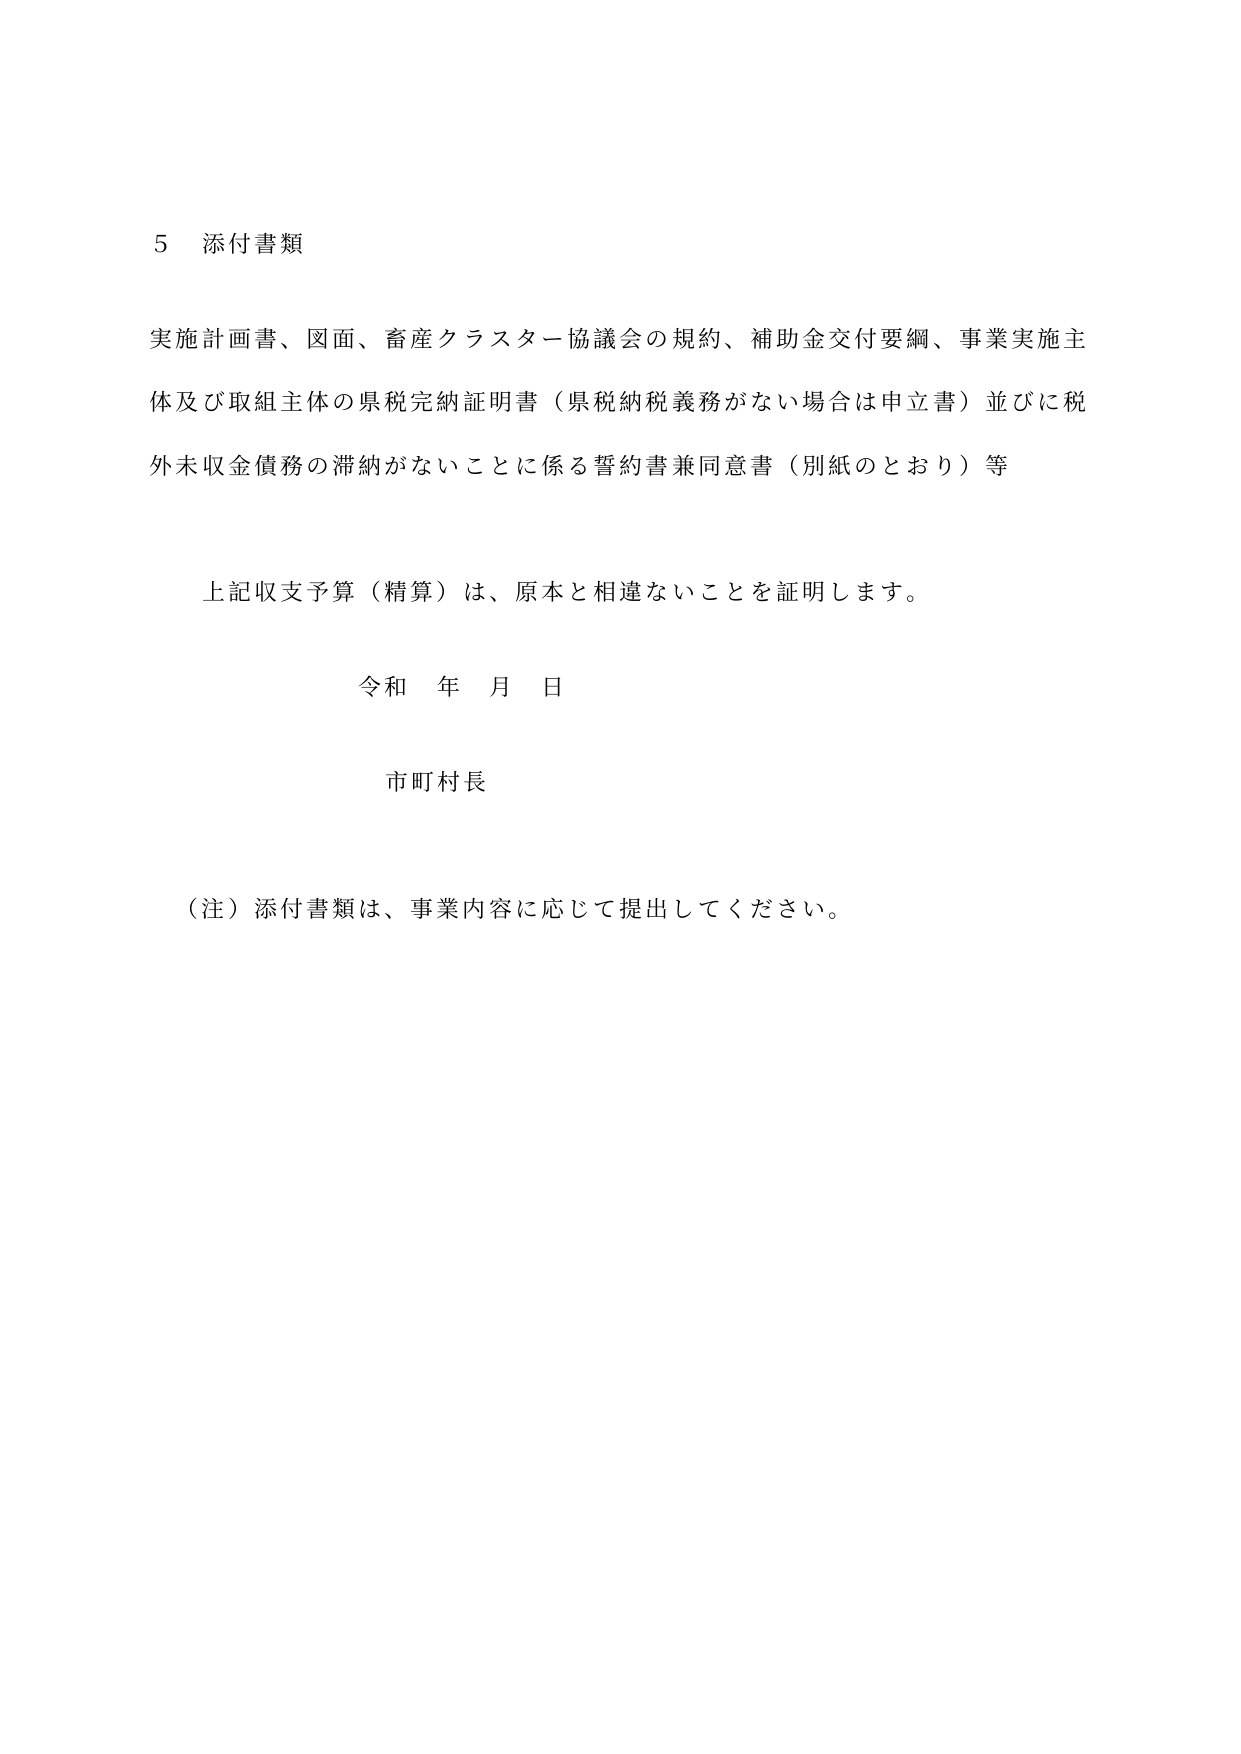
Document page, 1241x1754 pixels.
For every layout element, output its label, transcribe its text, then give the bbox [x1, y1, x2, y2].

text （注）添付書類は、事業内容に応じて提出してください。 [149, 876, 1091, 939]
text 上記収支予算（精算）は、原本と相違ないことを証明します。 [149, 559, 1091, 622]
text 実施計画書、図面、畜産クラスター協議会の規約、補助金交付要綱、事業実施主体及び取組主体の県税完納証明書（県税納税義務がない場合は申立書）並びに税外未収金債務の滞納がないことに係る誓約書兼同意書（別紙のとおり）等 [149, 306, 1091, 496]
text ５ 添付書類 [149, 211, 1091, 274]
text 令和 年 月 日 [149, 654, 1091, 717]
text 市町村長 [149, 749, 1091, 812]
